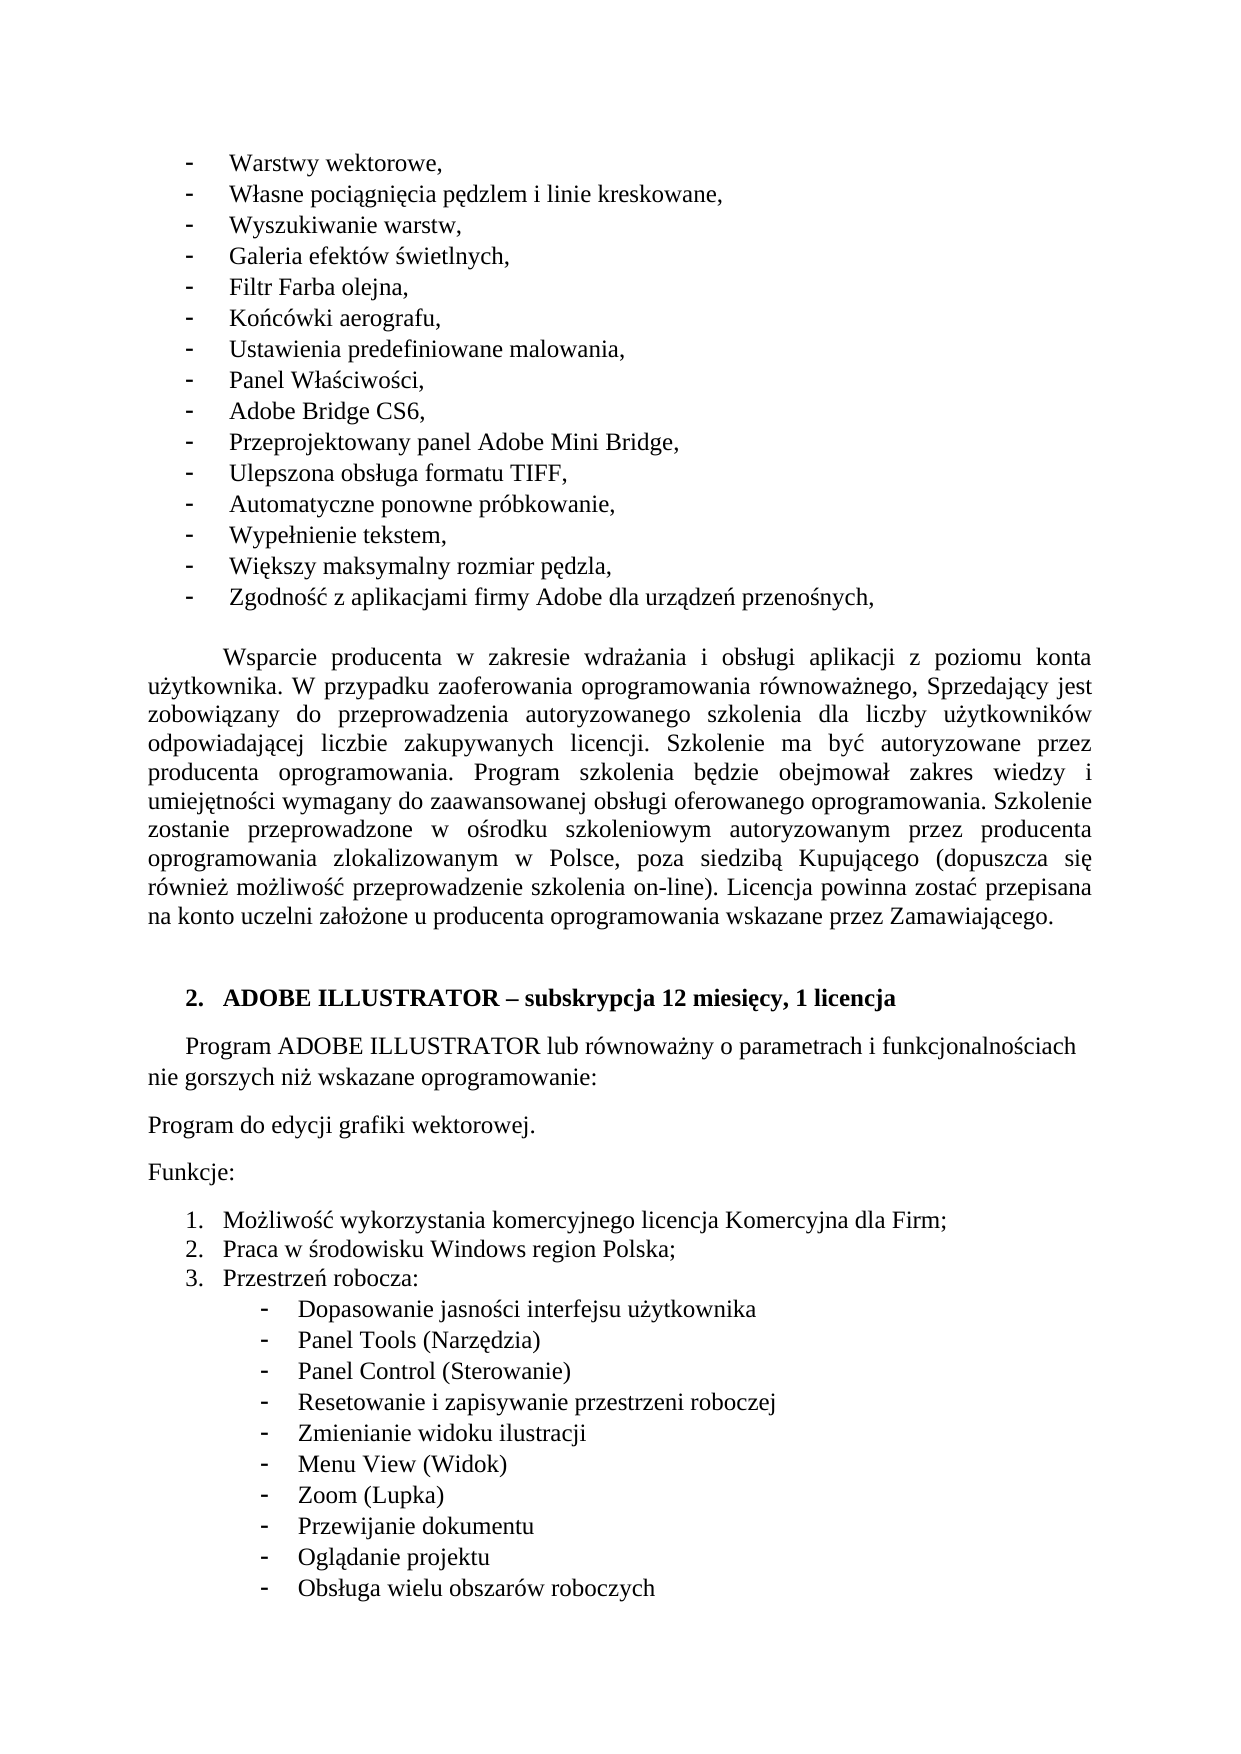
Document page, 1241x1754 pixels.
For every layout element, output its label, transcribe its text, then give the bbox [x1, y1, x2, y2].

list Możliwość wykorzystania komercyjnego licencja Komercyjna dla Firm; [185, 1205, 1093, 1234]
list Przeprojektowany panel Adobe Mini Bridge, [185, 427, 1093, 456]
list Końcówki aerografu, [185, 303, 1093, 332]
list Własne pociągnięcia pędzlem i linie kreskowane, [185, 179, 1093, 207]
list Przestrzeń robocza: [185, 1263, 1093, 1291]
list Adobe Bridge CS6, [185, 396, 1093, 425]
list Menu View (Widok) [260, 1449, 1093, 1478]
list Warstwy wektorowe, [185, 148, 1093, 176]
list Panel Właściwości, [185, 365, 1093, 394]
list Zmienianie widoku ilustracji [260, 1418, 1093, 1447]
list Resetowanie i zapisywanie przestrzeni roboczej [260, 1387, 1093, 1416]
text Program do edycji grafiki wektorowej. [148, 1110, 1093, 1138]
list Oglądanie projektu [260, 1542, 1093, 1571]
list Dopasowanie jasności interfejsu użytkownika [260, 1294, 1093, 1322]
list Wsparcie producenta w zakresie wdrażania i obsługi aplikacji z poziomu konta użytkownika. W przypadku zaoferowania oprogramowania równoważnego, Sprzedający jest zobowiązany do przeprowadzenia autoryzowanego szkolenia dla liczby użytkowników odpowiadającej liczbie zakupywanych licencji. Szkolenie ma być autoryzowane przez producenta oprogramowania. Program szkolenia będzie obejmował zakres wiedzy i umiejętności wymagany do zaawansowanej obsługi oferowanego oprogramowania. Szkolenie zostanie przeprowadzone w ośrodku szkoleniowym autoryzowanym przez producenta oprogramowania zlokalizowanym w Polsce, poza siedzibą Kupującego (dopuszcza się również możliwość przeprowadzenie szkolenia on-line). Licencja powinna zostać przepisana na konto uczelni założone u producenta oprogramowania wskazane przez Zamawiającego. [148, 642, 1093, 929]
list Wyszukiwanie warstw, [185, 210, 1093, 238]
list Wypełnienie tekstem, [185, 520, 1093, 549]
list Automatyczne ponowne próbkowanie, [185, 489, 1093, 518]
list Obsługa wielu obszarów roboczych [260, 1573, 1093, 1602]
list Panel Tools (Narzędzia) [260, 1325, 1093, 1353]
list Zoom (Lupka) [260, 1480, 1093, 1509]
list Przewijanie dokumentu [260, 1511, 1093, 1540]
list Ustawienia predefiniowane malowania, [185, 334, 1093, 363]
list Galeria efektów świetlnych, [185, 241, 1093, 269]
list Zgodność z aplikacjami firmy Adobe dla urządzeń przenośnych, [185, 582, 1093, 611]
text Funkcje: [148, 1157, 1093, 1186]
list Większy maksymalny rozmiar pędzla, [185, 551, 1093, 580]
text Program ADOBE ILLUSTRATOR lub równoważny o parametrach i funkcjonalnościach nie gorszych niż wskazane oprogramowanie: [148, 1031, 1093, 1091]
list Panel Control (Sterowanie) [260, 1356, 1093, 1384]
list Filtr Farba olejna, [185, 272, 1093, 301]
list Praca w środowisku Windows region Polska; [185, 1234, 1093, 1263]
list ADOBE ILLUSTRATOR – subskrypcja 12 miesięcy, 1 licencja [185, 983, 1093, 1012]
list Ulepszona obsługa formatu TIFF, [185, 458, 1093, 487]
